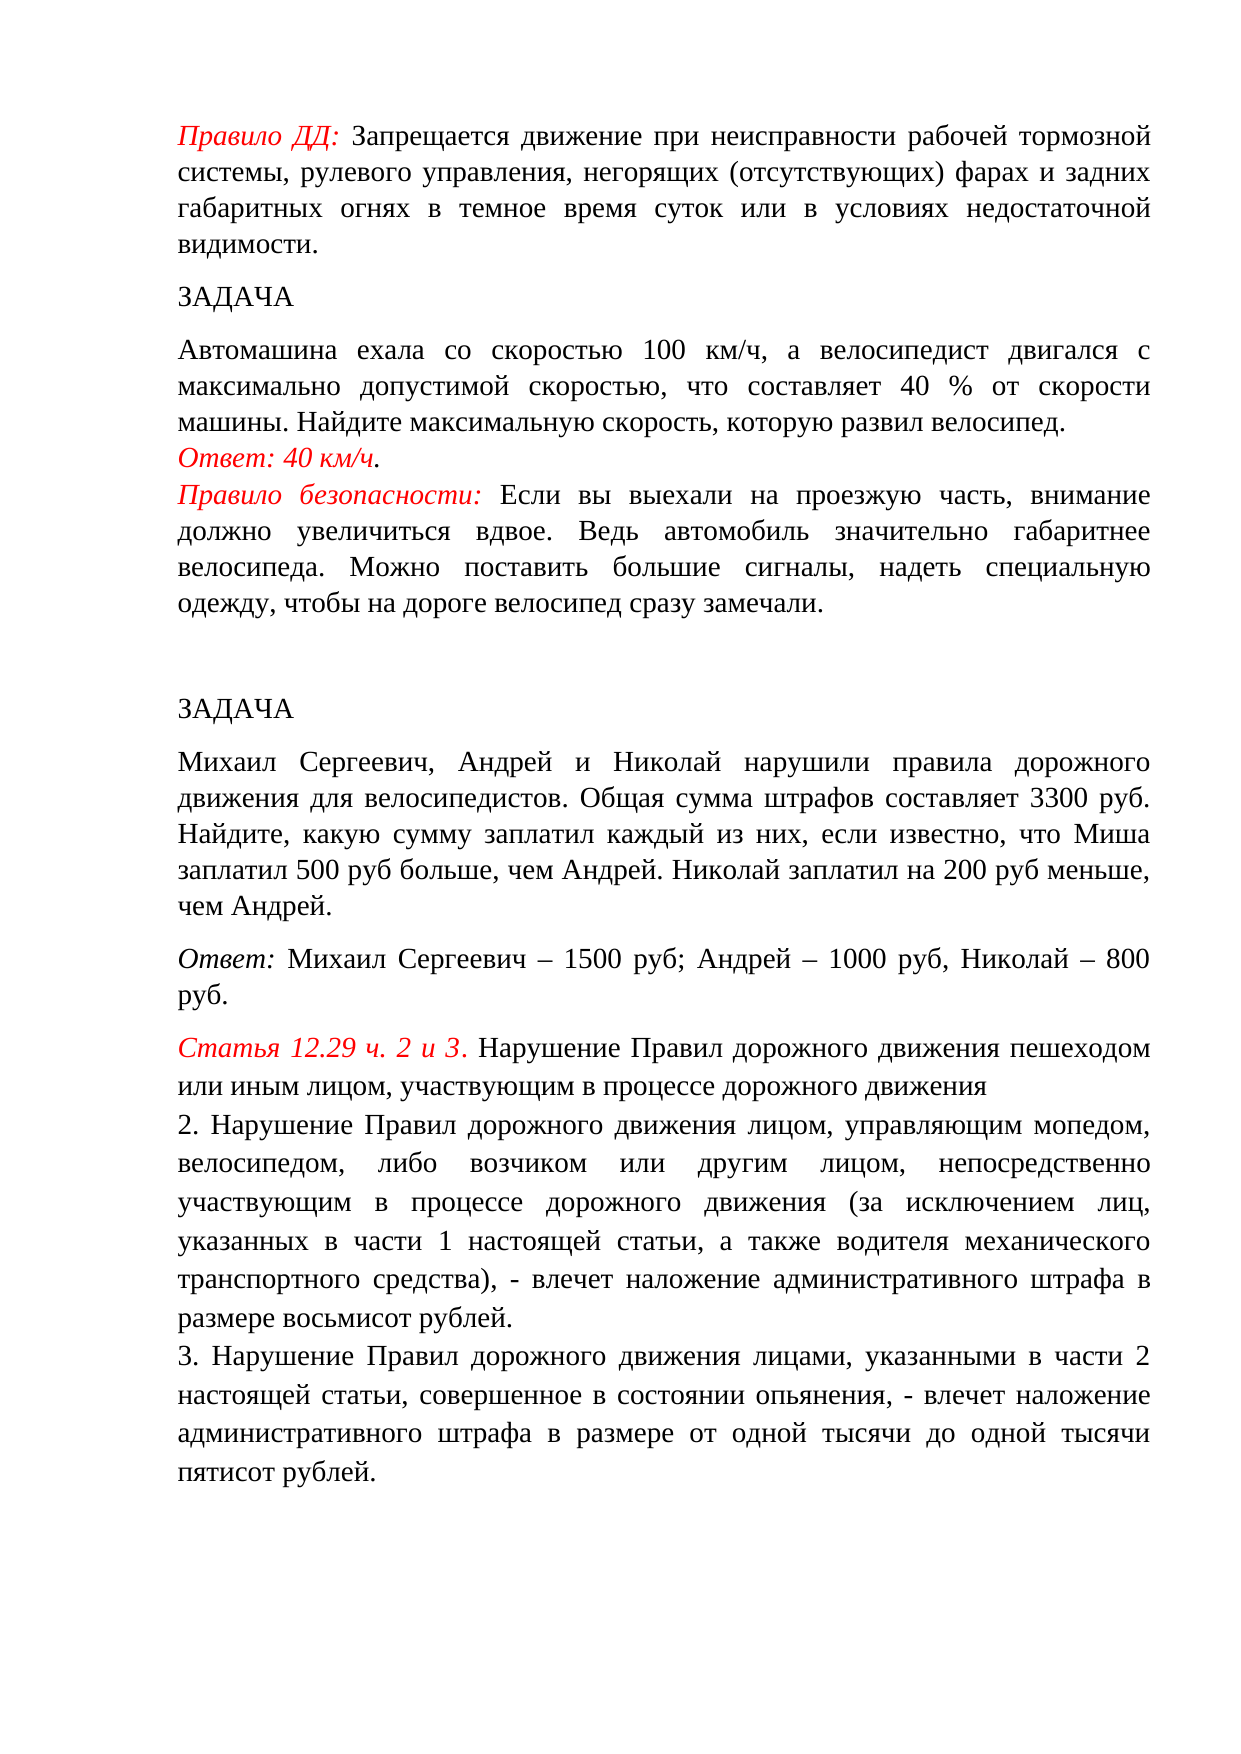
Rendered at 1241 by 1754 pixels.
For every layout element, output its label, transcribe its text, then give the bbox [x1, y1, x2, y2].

list Автомашина ехала со скоростью 100 км/ч, а велосипедист двигался с максимально допустимой скоростью, что составляет 40 % от скорости машины. Найдите максимальную скорость, которую развил велосипед. [177, 332, 1152, 438]
text Статья 12.29 ч. 2 и 3. Нарушение Правил дорожного движения пешеходом или иным лицом, участвующим в процессе дорожного движения [177, 1030, 1152, 1102]
list Ответ: 40 км/ч. [177, 441, 1152, 474]
text ЗАДАЧА [177, 279, 1152, 313]
text Ответ: Михаил Сергеевич – 1500 руб; Андрей – 1000 руб, Николай – 800 руб. [177, 941, 1152, 1011]
list Михаил Сергеевич, Андрей и Николай нарушили правила дорожного движения для велосипедистов. Общая сумма штрафов составляет 3300 руб. Найдите, какую сумму заплатил каждый из них, если известно, что Миша заплатил 500 руб больше, чем Андрей. Николай заплатил на 200 руб меньше, чем Андрей. [177, 744, 1152, 922]
text Правило ДД: Запрещается движение при неисправности рабочей тормозной системы, рулевого управления, негорящих (отсутствующих) фарах и задних габаритных огнях в темное время суток или в условиях недостаточной видимости. [177, 118, 1152, 260]
text ЗАДАЧА [177, 691, 1152, 724]
text 2. Нарушение Правил дорожного движения лицом, управляющим мопедом, велосипедом, либо возчиком или другим лицом, непосредственно участвующим в процессе дорожного движения (за исключением лиц, указанных в части 1 настоящей статьи, а также водителя механического транспортного средства), - влечет наложение административного штрафа в размере восьмисот рублей. [177, 1107, 1152, 1333]
text 3. Нарушение Правил дорожного движения лицами, указанными в части 2 настоящей статьи, совершенное в состоянии опьянения, - влечет наложение административного штрафа в размере от одной тысячи до одной тысячи пятисот рублей. [177, 1338, 1152, 1487]
list Правило безопасности: Если вы выехали на проезжую часть, внимание должно увеличиться вдвое. Ведь автомобиль значительно габаритнее велосипеда. Можно поставить большие сигналы, надеть специальную одежду, чтобы на дороге велосипед сразу замечали. [177, 477, 1152, 619]
